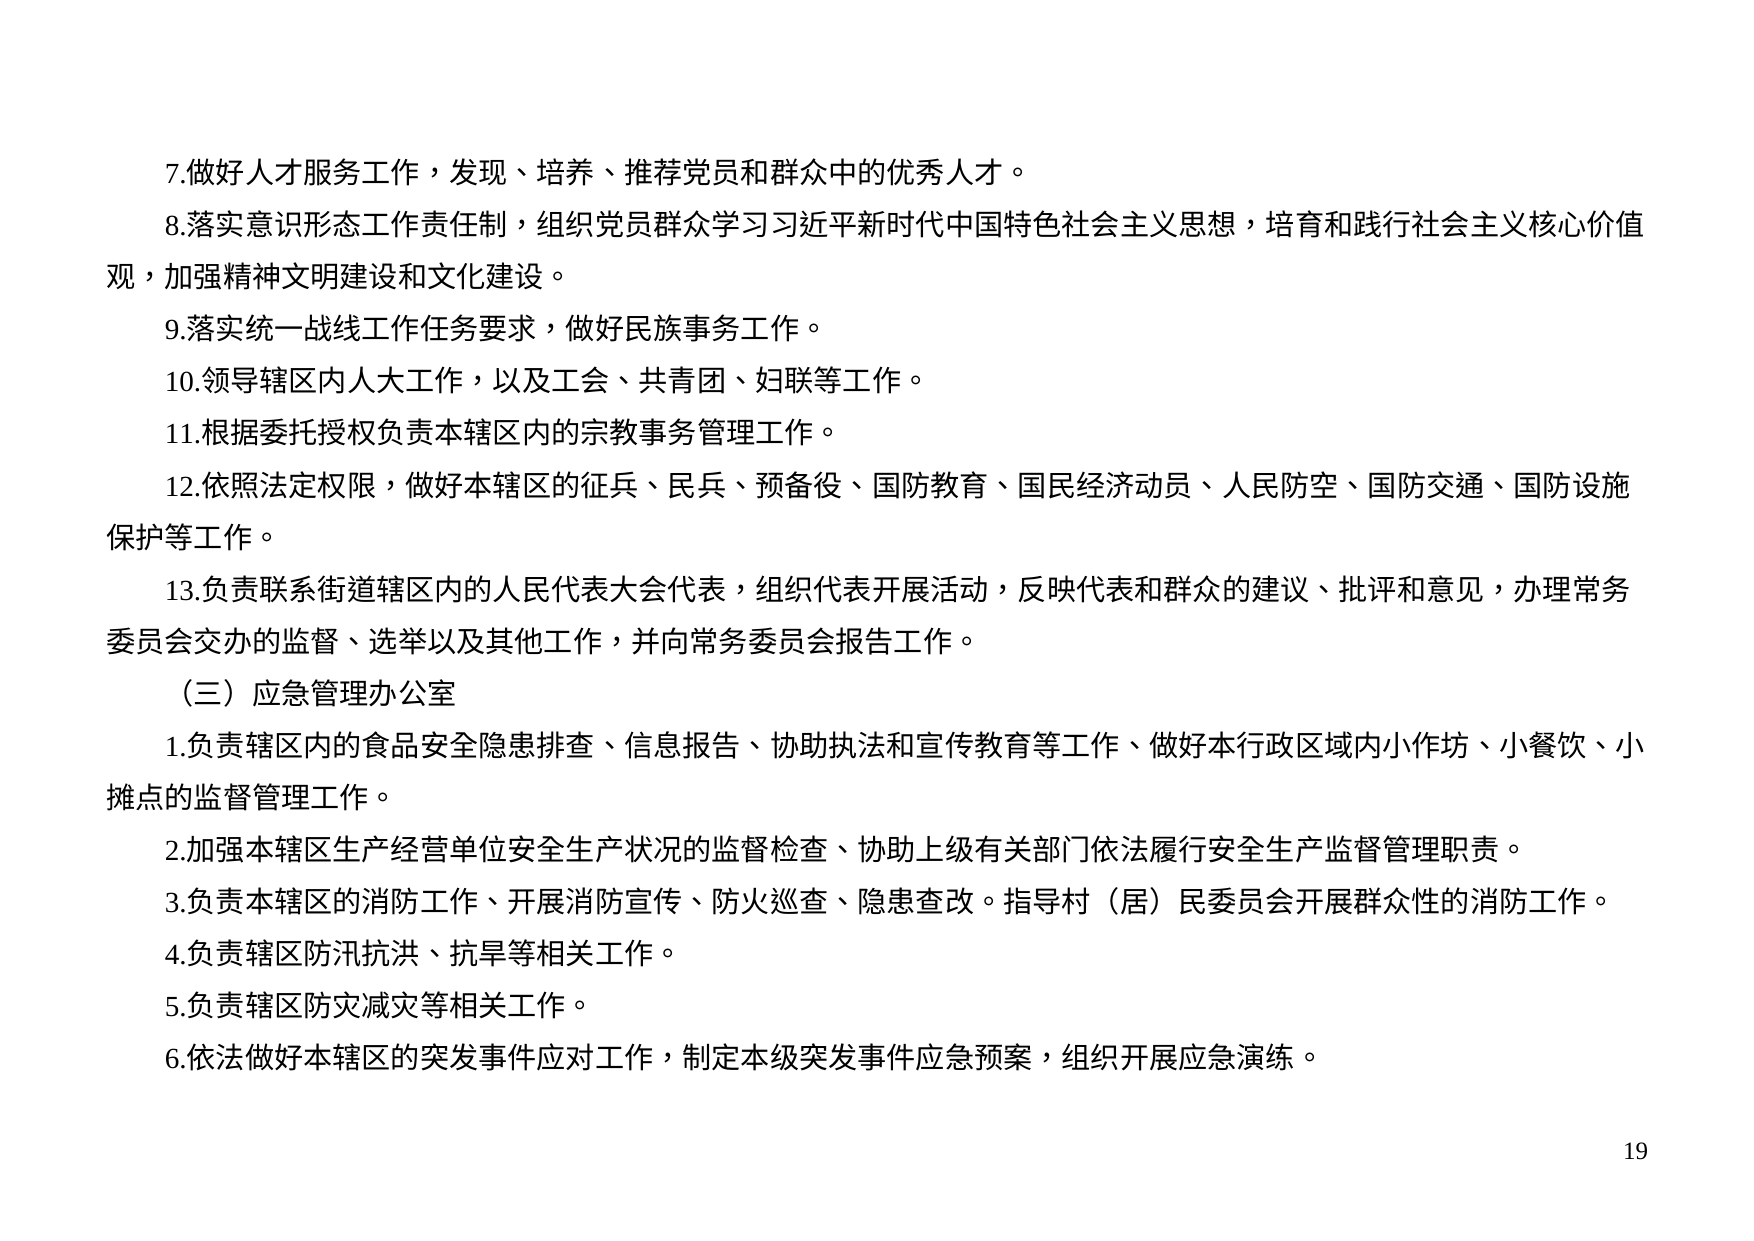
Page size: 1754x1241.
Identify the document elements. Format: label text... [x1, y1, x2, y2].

text 10.领导辖区内人大工作，以及工会、共青团、妇联等工作。 [106, 350, 1648, 402]
text 12.依照法定权限，做好本辖区的征兵、民兵、预备役、国防教育、国民经济动员、人民防空、国防交通、国防设施保护等工作。 [106, 454, 1648, 558]
text 13.负责联系街道辖区内的人民代表大会代表，组织代表开展活动，反映代表和群众的建议、批评和意见，办理常务委员会交办的监督、选举以及其他工作，并向常务委员会报告工作。 [106, 558, 1648, 663]
text 1.负责辖区内的食品安全隐患排查、信息报告、协助执法和宣传教育等工作、做好本行政区域内小作坊、小餐饮、小摊点的监督管理工作。 [106, 715, 1648, 819]
text 3.负责本辖区的消防工作、开展消防宣传、防火巡查、隐患查改。指导村（居）民委员会开展群众性的消防工作。 [106, 871, 1648, 923]
text 9.落实统一战线工作任务要求，做好民族事务工作。 [106, 298, 1648, 350]
text 2.加强本辖区生产经营单位安全生产状况的监督检查、协助上级有关部门依法履行安全生产监督管理职责。 [106, 819, 1648, 871]
text 5.负责辖区防灾减灾等相关工作。 [106, 975, 1648, 1027]
text 8.落实意识形态工作责任制，组织党员群众学习习近平新时代中国特色社会主义思想，培育和践行社会主义核心价值观，加强精神文明建设和文化建设。 [106, 194, 1648, 298]
text 7.做好人才服务工作，发现、培养、推荐党员和群众中的优秀人才。 [106, 142, 1648, 194]
text （三）应急管理办公室 [106, 663, 1648, 715]
text 6.依法做好本辖区的突发事件应对工作，制定本级突发事件应急预案，组织开展应急演练。 [106, 1027, 1648, 1079]
text 4.负责辖区防汛抗洪、抗旱等相关工作。 [106, 923, 1648, 975]
text 11.根据委托授权负责本辖区内的宗教事务管理工作。 [106, 402, 1648, 454]
